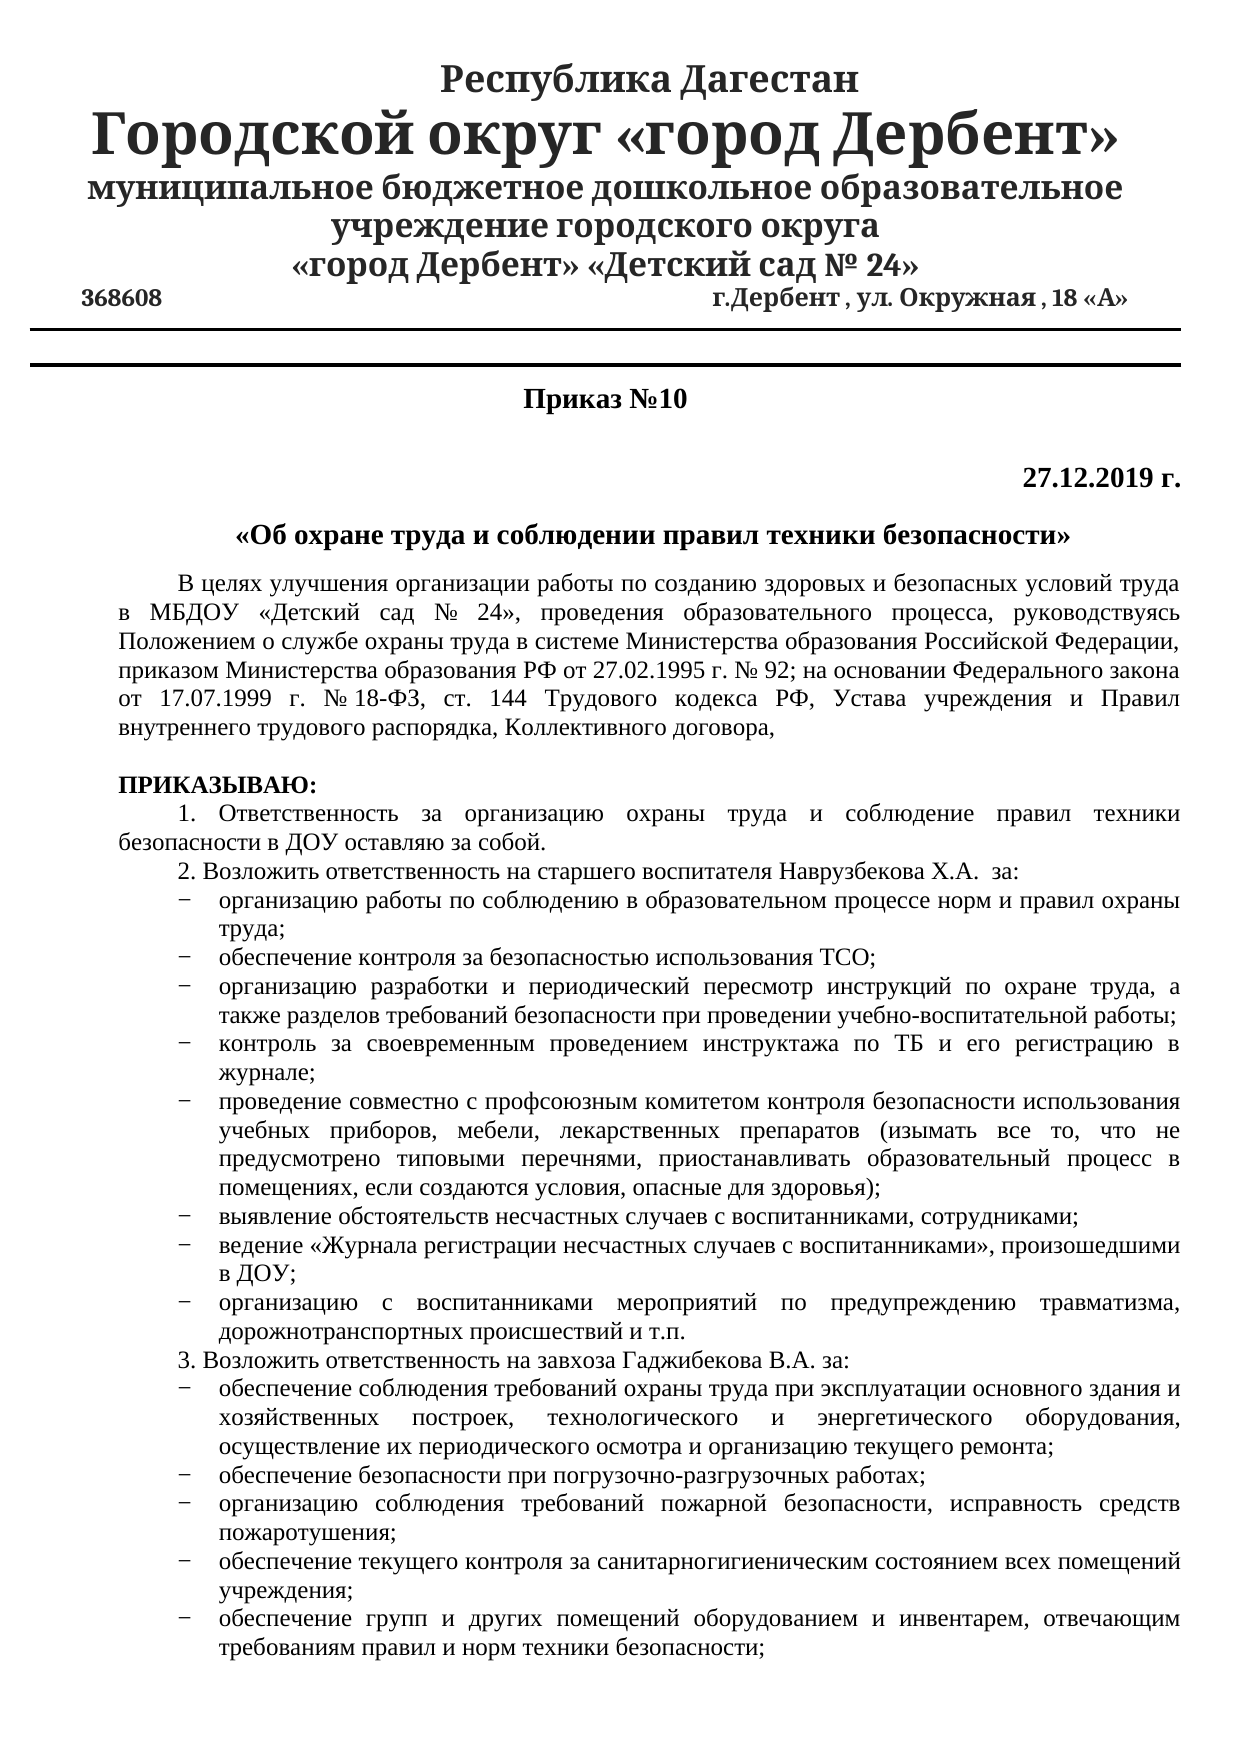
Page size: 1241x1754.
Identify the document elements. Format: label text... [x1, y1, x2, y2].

text 2. Возложить ответственность на старшего воспитателя Наврузбекова Х.А. за: [118, 856, 1181, 885]
text 27.12.2019 г. [118, 460, 1181, 493]
list организацию с воспитанниками мероприятий по предупреждению травматизма, дорожно­транспортных происшествий и т.п. [177, 1287, 1181, 1345]
text Республика Дагестан [118, 59, 1181, 102]
list обеспечение контроля за безопасностью использования ТСО; [177, 942, 1181, 971]
list обеспечение текущего контроля за санитарно­гигиеническим состоянием всех помещений учреждения; [177, 1546, 1181, 1603]
list обеспечение групп и других помещений оборудованием и инвентарем, отвечающим требованиям правил и норм техники безопасности; [177, 1603, 1181, 1661]
text Городской округ «город Дербент» [29, 102, 1181, 169]
text Приказ №10 [29, 381, 1181, 414]
list выявление обстоятельств несчастных случаев с воспитанниками, сотрудниками; [177, 1201, 1181, 1230]
text В целях улучшения организации работы по созданию здоровых и безопасных условий труда в МБДОУ «Детский сад № 24», проведения образовательного процесса, руководствуясь Положением о службе охраны труда в системе Министерства образования Российской Федерации, приказом Министерства образования РФ от 27.02.1995 г. № 92; на основании Федерального закона от 17.07.1999 г. № 18-ФЗ, ст. 144 Трудового кодекса РФ, Устава учреждения и Правил внутреннего трудового распорядка, Коллективного договора, [118, 568, 1181, 741]
list организацию соблюдения требований пожарной безопасности, исправность средств пожаротушения; [177, 1488, 1181, 1546]
list контроль за своевременным проведением инструктажа по ТБ и его регистрацию в журнале; [177, 1028, 1181, 1086]
text «Об охране труда и соблюдении правил техники безопасности» [118, 517, 1181, 551]
text муниципальное бюджетное дошкольное образовательное учреждение городского округа [29, 169, 1181, 246]
list организацию разработки и периодический пересмотр инструкций по охране труда, а также разделов требований безопасности при проведении учебно-воспитательной работы; [177, 971, 1181, 1028]
text 3. Возложить ответственность на завхоза Гаджибекова В.А. за: [118, 1345, 1181, 1373]
list организацию работы по соблюдению в образовательном процессе норм и правил охраны труда; [177, 885, 1181, 942]
text 368608 г.Дербент , ул. Окружная , 18 «А» [29, 284, 1181, 313]
list обеспечение безопасности при погрузочно-разгрузочных работах; [177, 1460, 1181, 1488]
list проведение совместно с профсоюзным комитетом контроля безопасности использования учебных приборов, мебели, лекарственных препаратов (изымать все то, что не предусмотрено типовыми перечнями, приостанавливать образовательный процесс в помещениях, если создаются условия, опасные для здоровья); [177, 1086, 1181, 1201]
text «город Дербент» «Детский сад № 24» [29, 246, 1181, 284]
list ведение «Журнала регистрации несчастных случаев с воспитанниками», произошедшими в ДОУ; [177, 1230, 1181, 1287]
list обеспечение соблюдения требований охраны труда при эксплуатации основного здания и хозяйственных построек, технологического и энергетического оборудования, осуществление их периодического осмотра и организацию текущего ремонта; [177, 1373, 1181, 1460]
text ПРИКАЗЫВАЮ: [118, 770, 1181, 798]
text 1. Ответственность за организацию охраны труда и соблюдение правил техники безопасности в ДОУ оставляю за собой. [118, 798, 1181, 856]
